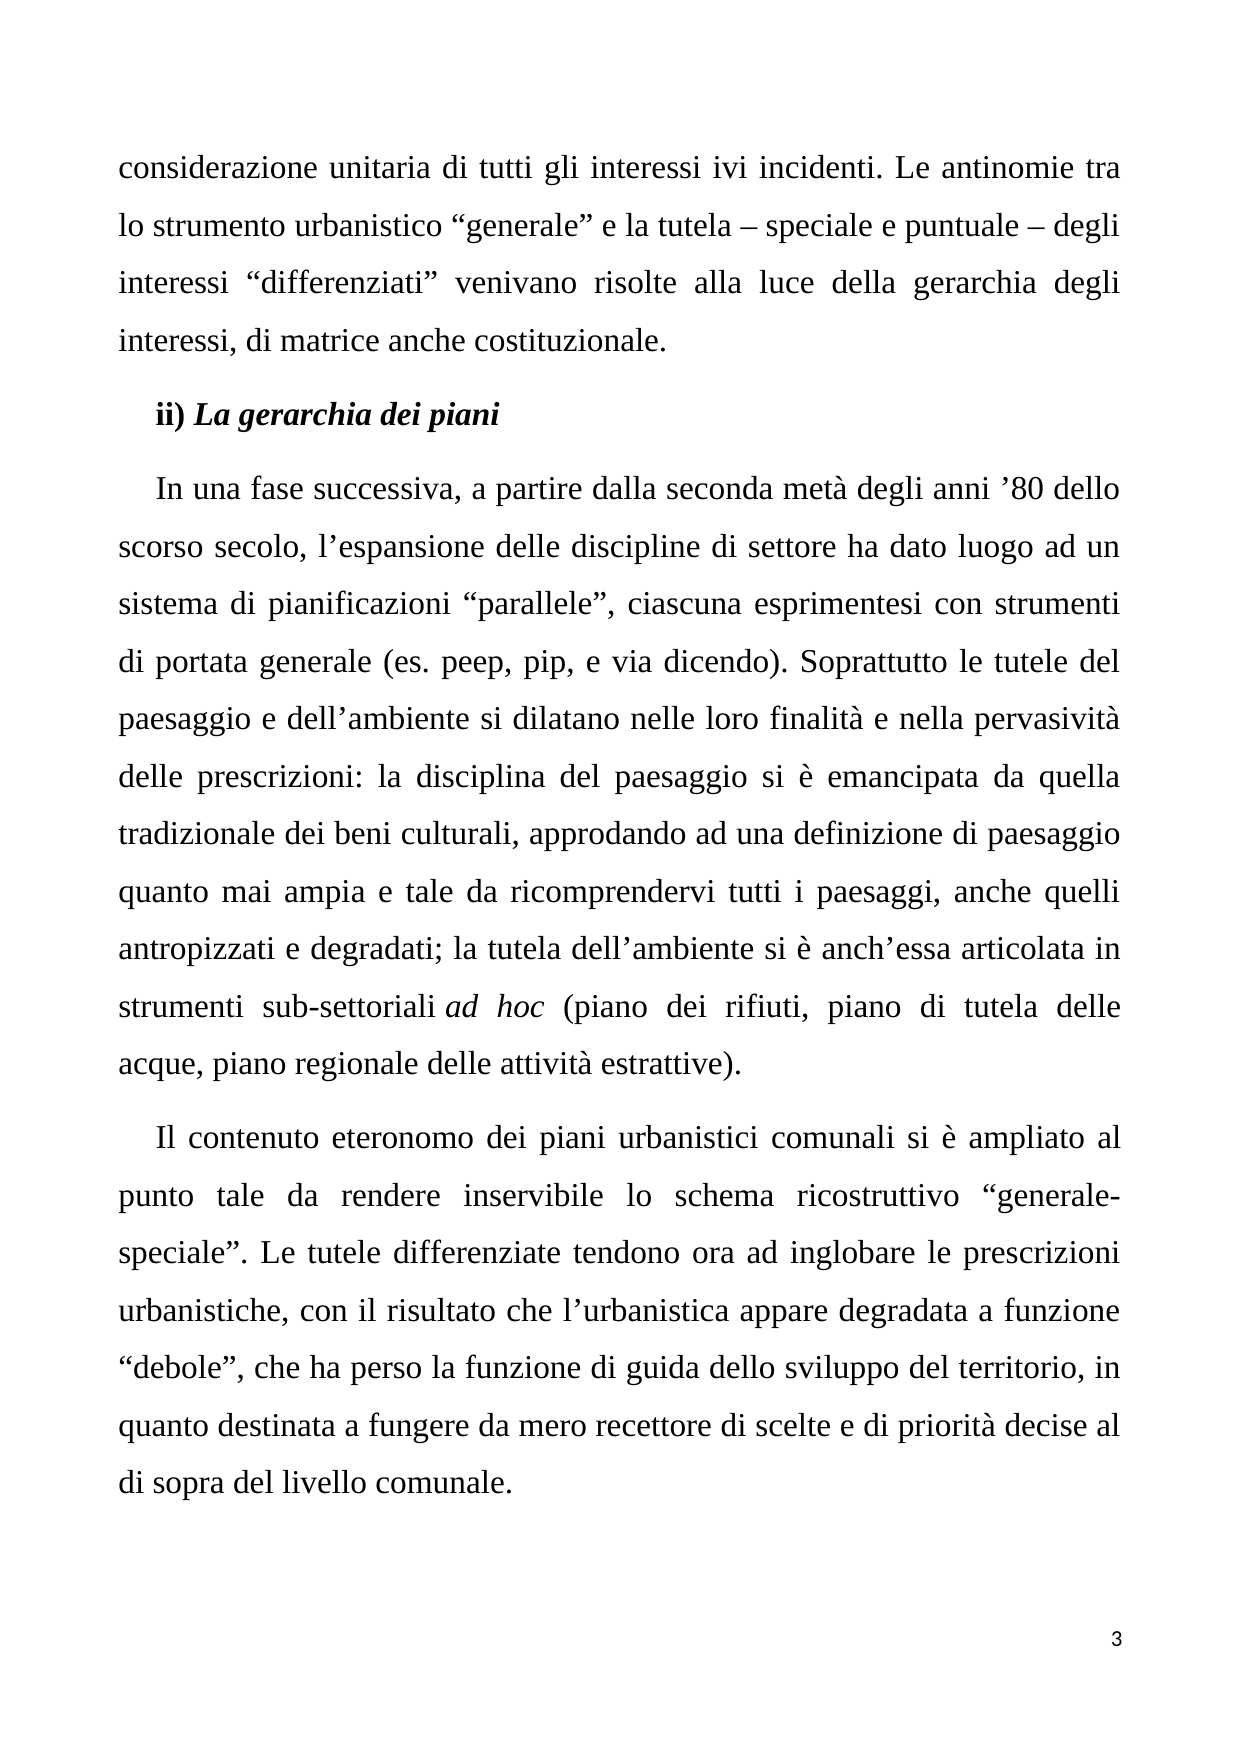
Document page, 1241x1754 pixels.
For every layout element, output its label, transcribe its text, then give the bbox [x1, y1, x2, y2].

text In una fase successiva, a partire dalla seconda metà degli anni ’80 dello scorso secolo, l’espansione delle discipline di settore ha dato luogo ad un sistema di pianificazioni “parallele”, ciascuna esprimentesi con strumenti di portata generale (es. peep, pip, e via dicendo). Soprattutto le tutele del paesaggio e dell’ambiente si dilatano nelle loro finalità e nella pervasività delle prescrizioni: la disciplina del paesaggio si è emancipata da quella tradizionale dei beni culturali, approdando ad una definizione di paesaggio quanto mai ampia e tale da ricomprendervi tutti i paesaggi, anche quelli antropizzati e degradati; la tutela dell’ambiente si è anch’essa articolata in strumenti sub-settoriali ad hoc (piano dei rifiuti, piano di tutela delle acque, piano regionale delle attività estrattive). [118, 468, 1122, 1082]
text Il contenuto eteronomo dei piani urbanistici comunali si è ampliato al punto tale da rendere inservibile lo schema ricostruttivo “generale-speciale”. Le tutele differenziate tendono ora ad inglobare le prescrizioni urbanistiche, con il risultato che l’urbanistica appare degradata a funzione “debole”, che ha perso la funzione di guida dello sviluppo del territorio, in quanto destinata a fungere da mero recettore di scelte e di priorità decise al di sopra del livello comunale. [118, 1118, 1122, 1501]
text ii) La gerarchia dei piani [118, 394, 1122, 433]
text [118, 148, 1122, 358]
